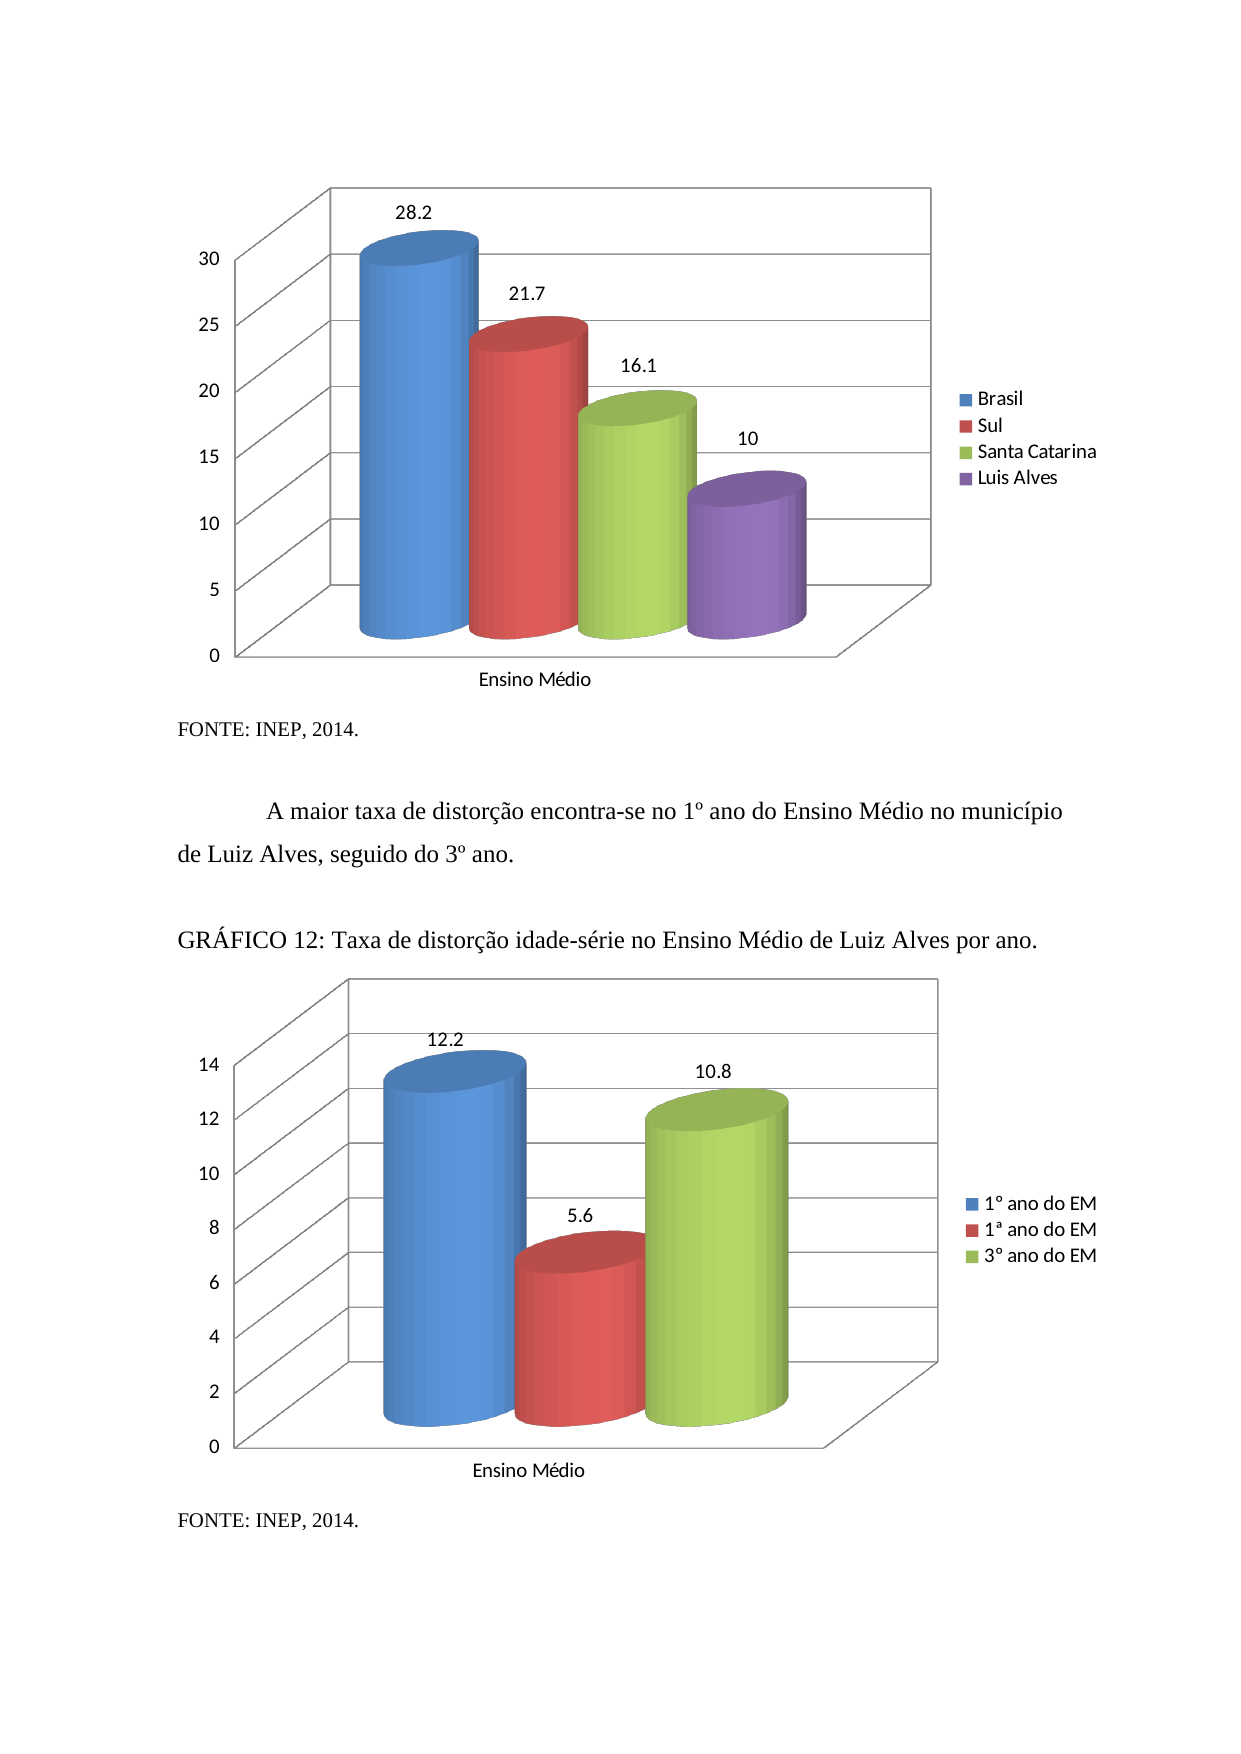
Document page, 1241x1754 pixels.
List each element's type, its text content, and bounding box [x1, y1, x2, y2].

text FONTE: INEP, 2014. [177, 717, 1063, 741]
text A maior taxa de distorção encontra-se no 1º ano do Ensino Médio no município de Luiz Alves, seguido do 3º ano. [177, 796, 1063, 868]
text GRÁFICO 12: Taxa de distorção idade-série no Ensino Médio de Luiz Alves por ano. [177, 925, 1063, 954]
text FONTE: INEP, 2014. [177, 1508, 1063, 1532]
